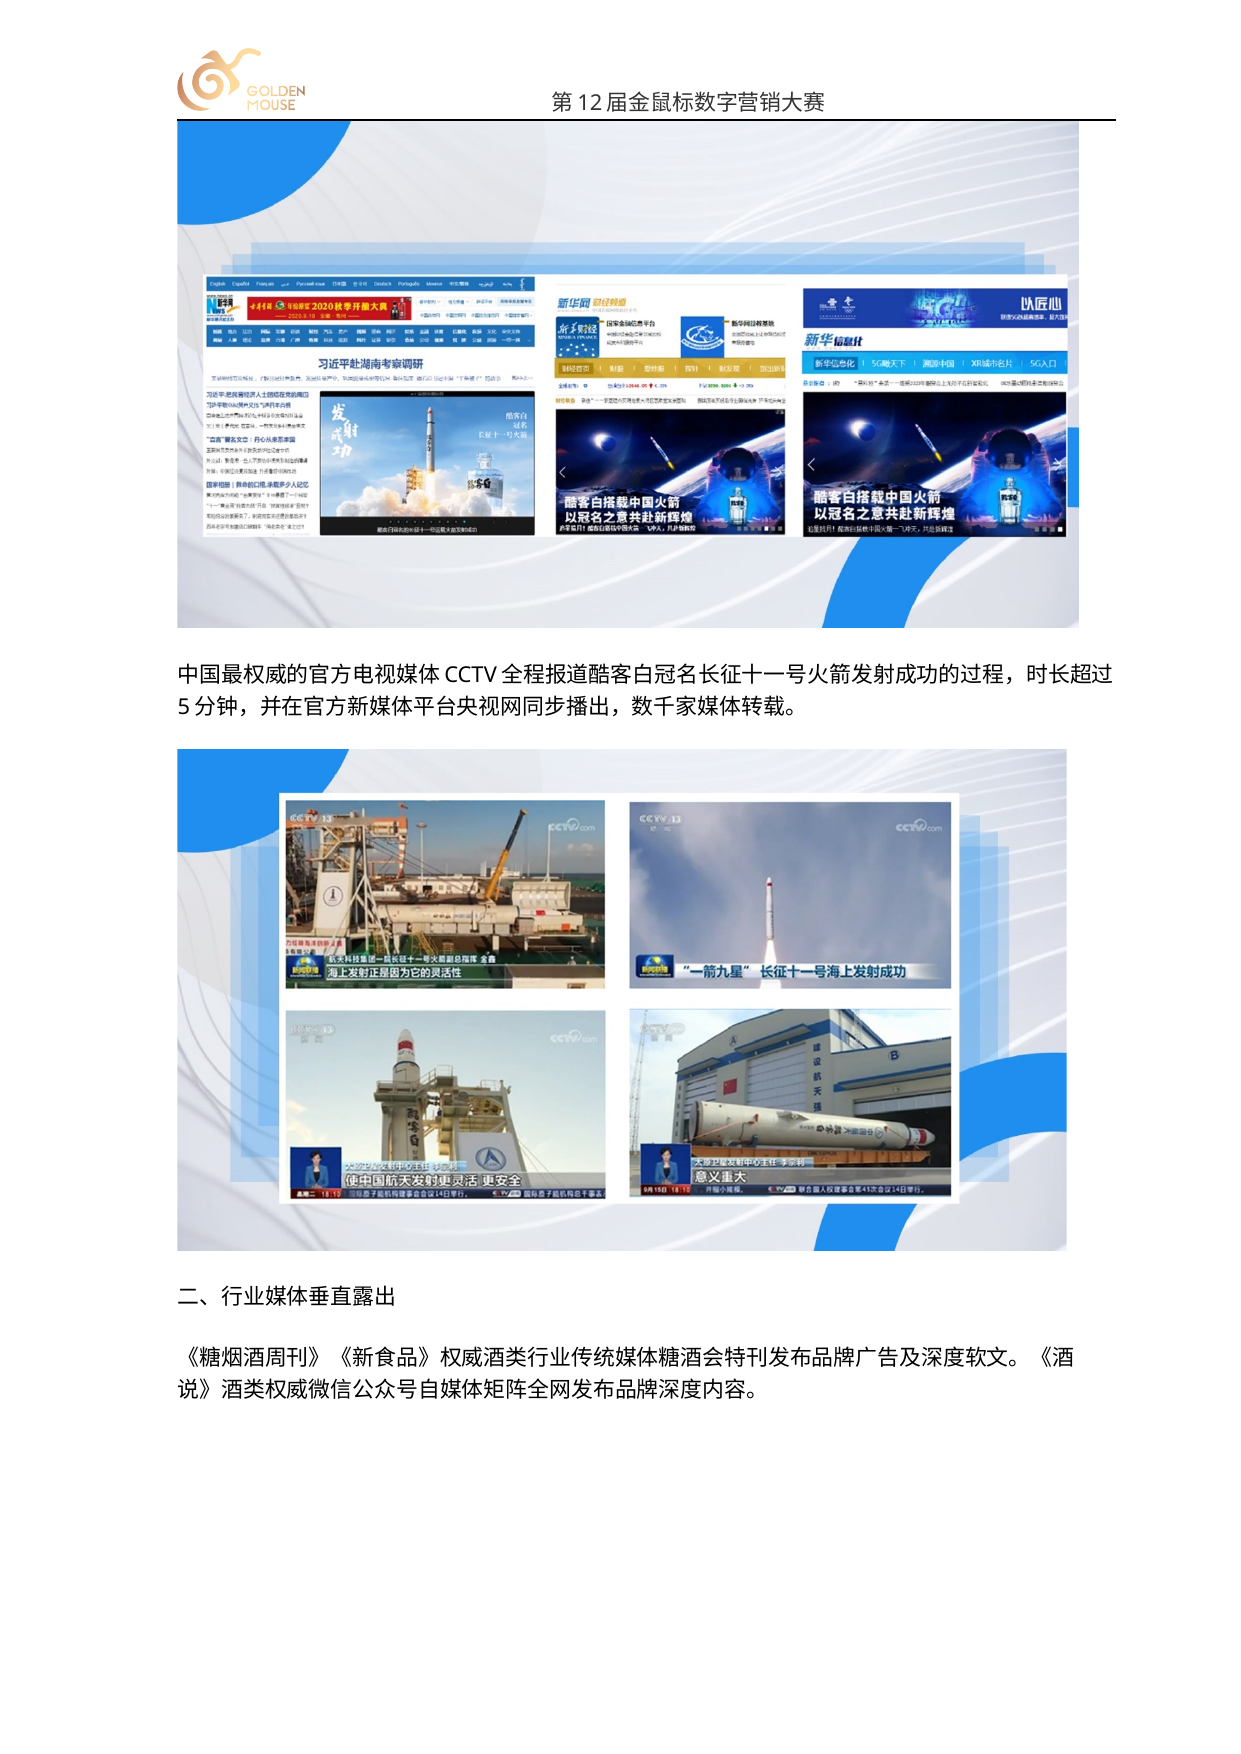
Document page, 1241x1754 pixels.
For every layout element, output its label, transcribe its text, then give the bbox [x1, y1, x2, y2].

text 《糖烟酒周刊》《新食品》权威酒类行业传统媒体糖酒会特刊发布品牌广告及深度软文。《酒说》酒类权威微信公众号自媒体矩阵全网发布品牌深度内容。 [177, 1340, 1116, 1403]
picture [177, 121, 1079, 628]
text 中国最权威的官方电视媒体CCTV全程报道酷客白冠名长征十一号火箭发射成功的过程，时长超过5分钟，并在官方新媒体平台央视网同步播出，数千家媒体转载。 [177, 657, 1116, 721]
picture [177, 48, 305, 111]
picture [177, 749, 1067, 1251]
text 二、行业媒体垂直露出 [177, 1279, 1116, 1311]
